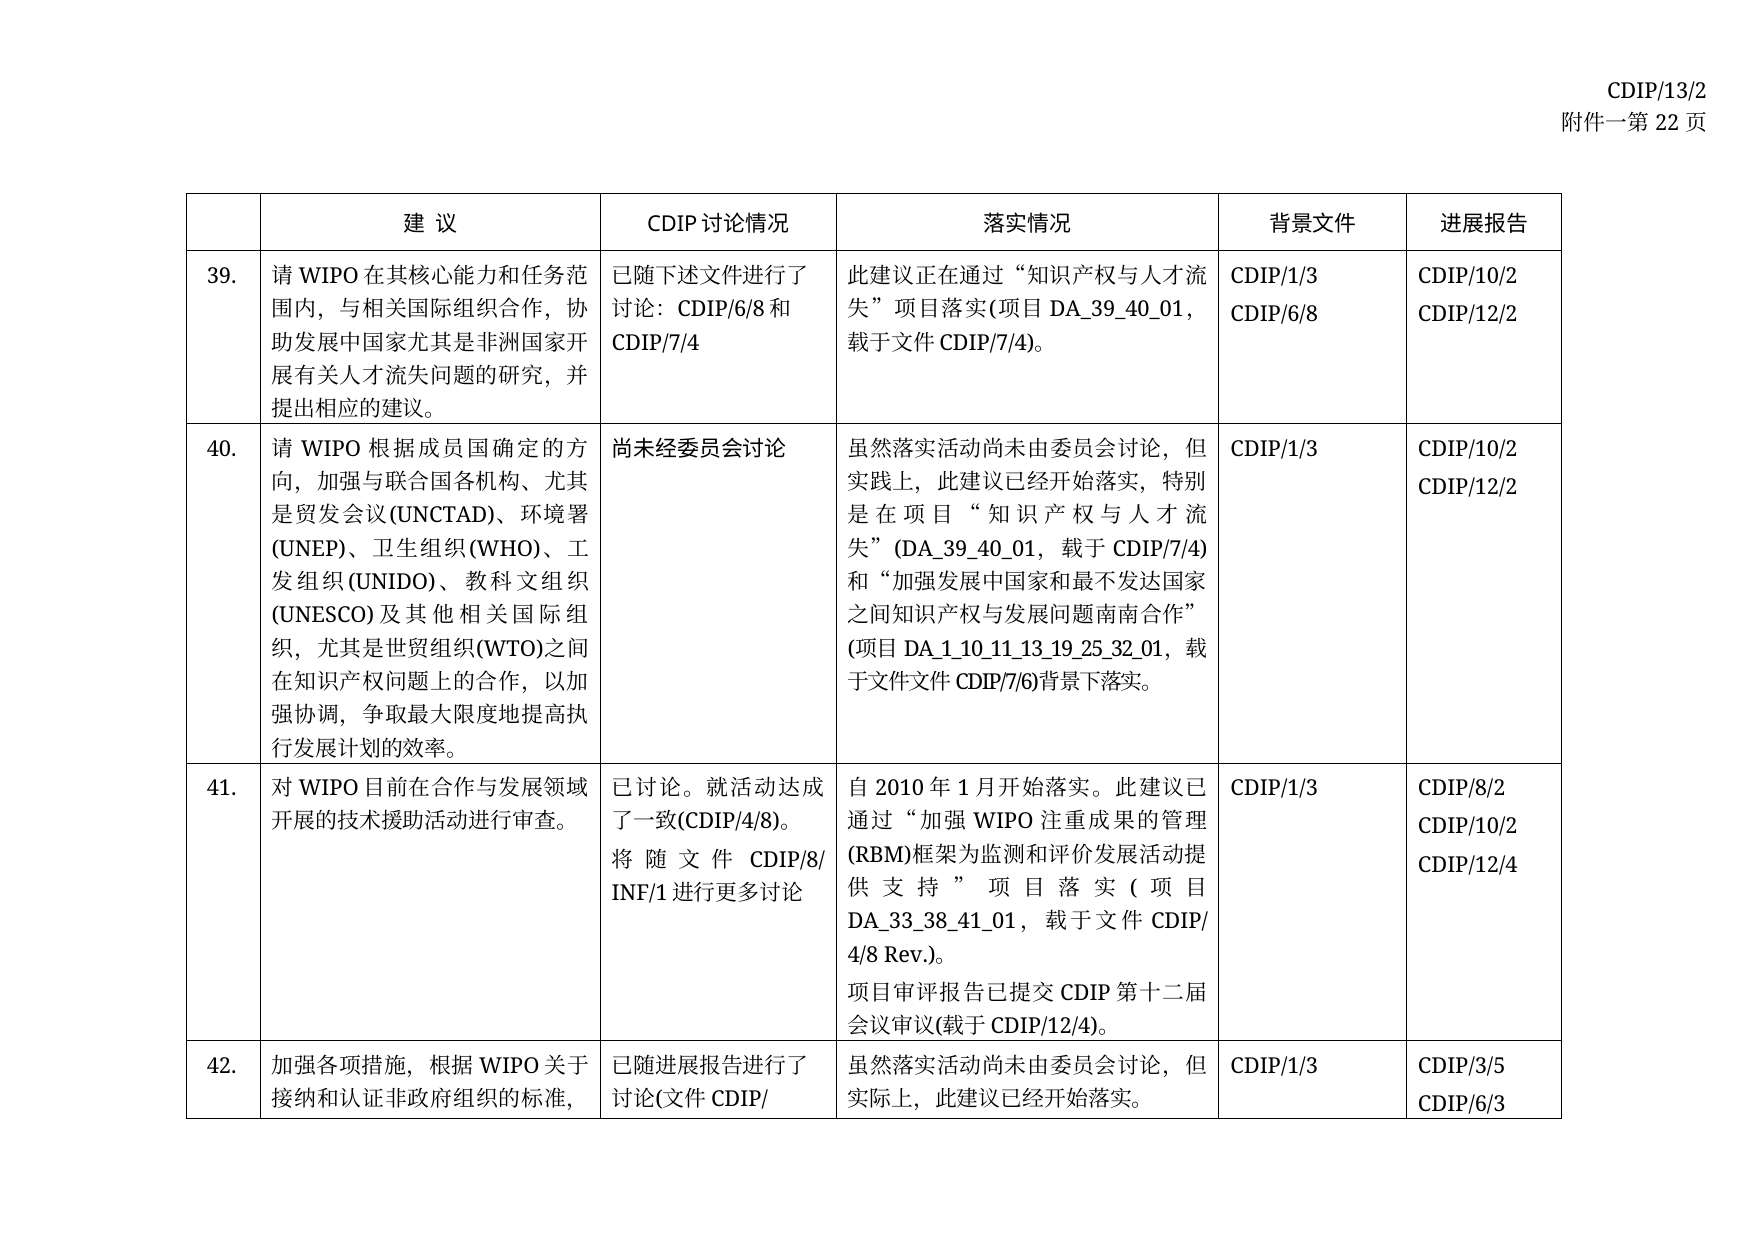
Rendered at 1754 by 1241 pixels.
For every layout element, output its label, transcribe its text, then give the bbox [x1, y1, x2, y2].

table_cell CDIP/1/3 [1219, 424, 1406, 762]
table_cell 请WIPO在其核心能力和任务范围内，与相关国际组织合作，协助发展中国家尤其是非洲国家开展有关人才流失问题的研究，并提出相应的建议。 [261, 251, 600, 423]
table_cell 自2010年1月开始落实。此建议已通过“加强WIPO注重成果的管理(RBM)框架为监测和评价发展活动提供支持”项目落实(项目DA_33_38_41_01，载于文件CDIP/4/8 Rev.)。 项目审评报告已提交CDIP第十二届会议审议(载于CDIP/12/4)。 [837, 764, 1218, 1040]
table_header CDIP讨论情况 [601, 194, 836, 250]
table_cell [837, 1041, 1218, 1118]
table_cell [187, 1041, 260, 1118]
table_cell CDIP/1/3 [1219, 1041, 1406, 1118]
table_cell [601, 1041, 836, 1118]
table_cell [1407, 1041, 1561, 1118]
table_cell CDIP/1/3 [1219, 764, 1406, 1040]
table_cell 对WIPO目前在合作与发展领域开展的技术援助活动进行审查。 [261, 764, 600, 1040]
table_header 建 议 [261, 194, 600, 250]
table_cell 虽然落实活动尚未由委员会讨论，但实践上，此建议已经开始落实，特别是在项目“知识产权与人才流失”(DA_39_40_01，载于CDIP/7/4)和“加强发展中国家和最不发达国家之间知识产权与发展问题南南合作”(项目DA_1_10_11_13_19_25_32_01，载于文件文件CDIP/7/6)背景下落实。 [837, 424, 1218, 762]
table_cell CDIP/10/2 CDIP/12/2 [1407, 251, 1561, 423]
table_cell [261, 1041, 600, 1118]
table_cell 此建议正在通过“知识产权与人才流失”项目落实(项目DA_39_40_01，载于文件CDIP/7/4)。 [837, 251, 1218, 423]
table_header 落实情况 [837, 194, 1218, 250]
table_cell [187, 764, 260, 1040]
table_cell 已讨论。就活动达成了一致(CDIP/4/8)。 将随文件CDIP/8/INF/1进行更多讨论 [601, 764, 836, 1040]
table_cell 已随下述文件进行了讨论：CDIP/6/8和CDIP/7/4 [601, 251, 836, 423]
table_cell 请WIPO根据成员国确定的方向，加强与联合国各机构、尤其是贸发会议(UNCTAD)、环境署(UNEP)、卫生组织(WHO)、工发组织(UNIDO)、教科文组织(UNESCO)及其他相关国际组织，尤其是世贸组织(WTO)之间在知识产权问题上的合作，以加强协调，争取最大限度地提高执行发展计划的效‍率。 [261, 424, 600, 762]
table_header [187, 194, 260, 250]
table_cell CDIP/8/2 CDIP/10/2 CDIP/12/4 [1407, 764, 1561, 1040]
table_cell CDIP/1/3 CDIP/6/8 [1219, 251, 1406, 423]
table_cell 尚未经委员会讨论 [601, 424, 836, 762]
table_cell [187, 251, 260, 423]
table_header 背景文件 [1219, 194, 1406, 250]
table_header 进展报告 [1407, 194, 1561, 250]
table_cell CDIP/10/2 CDIP/12/2 [1407, 424, 1561, 762]
table_cell [187, 424, 260, 762]
